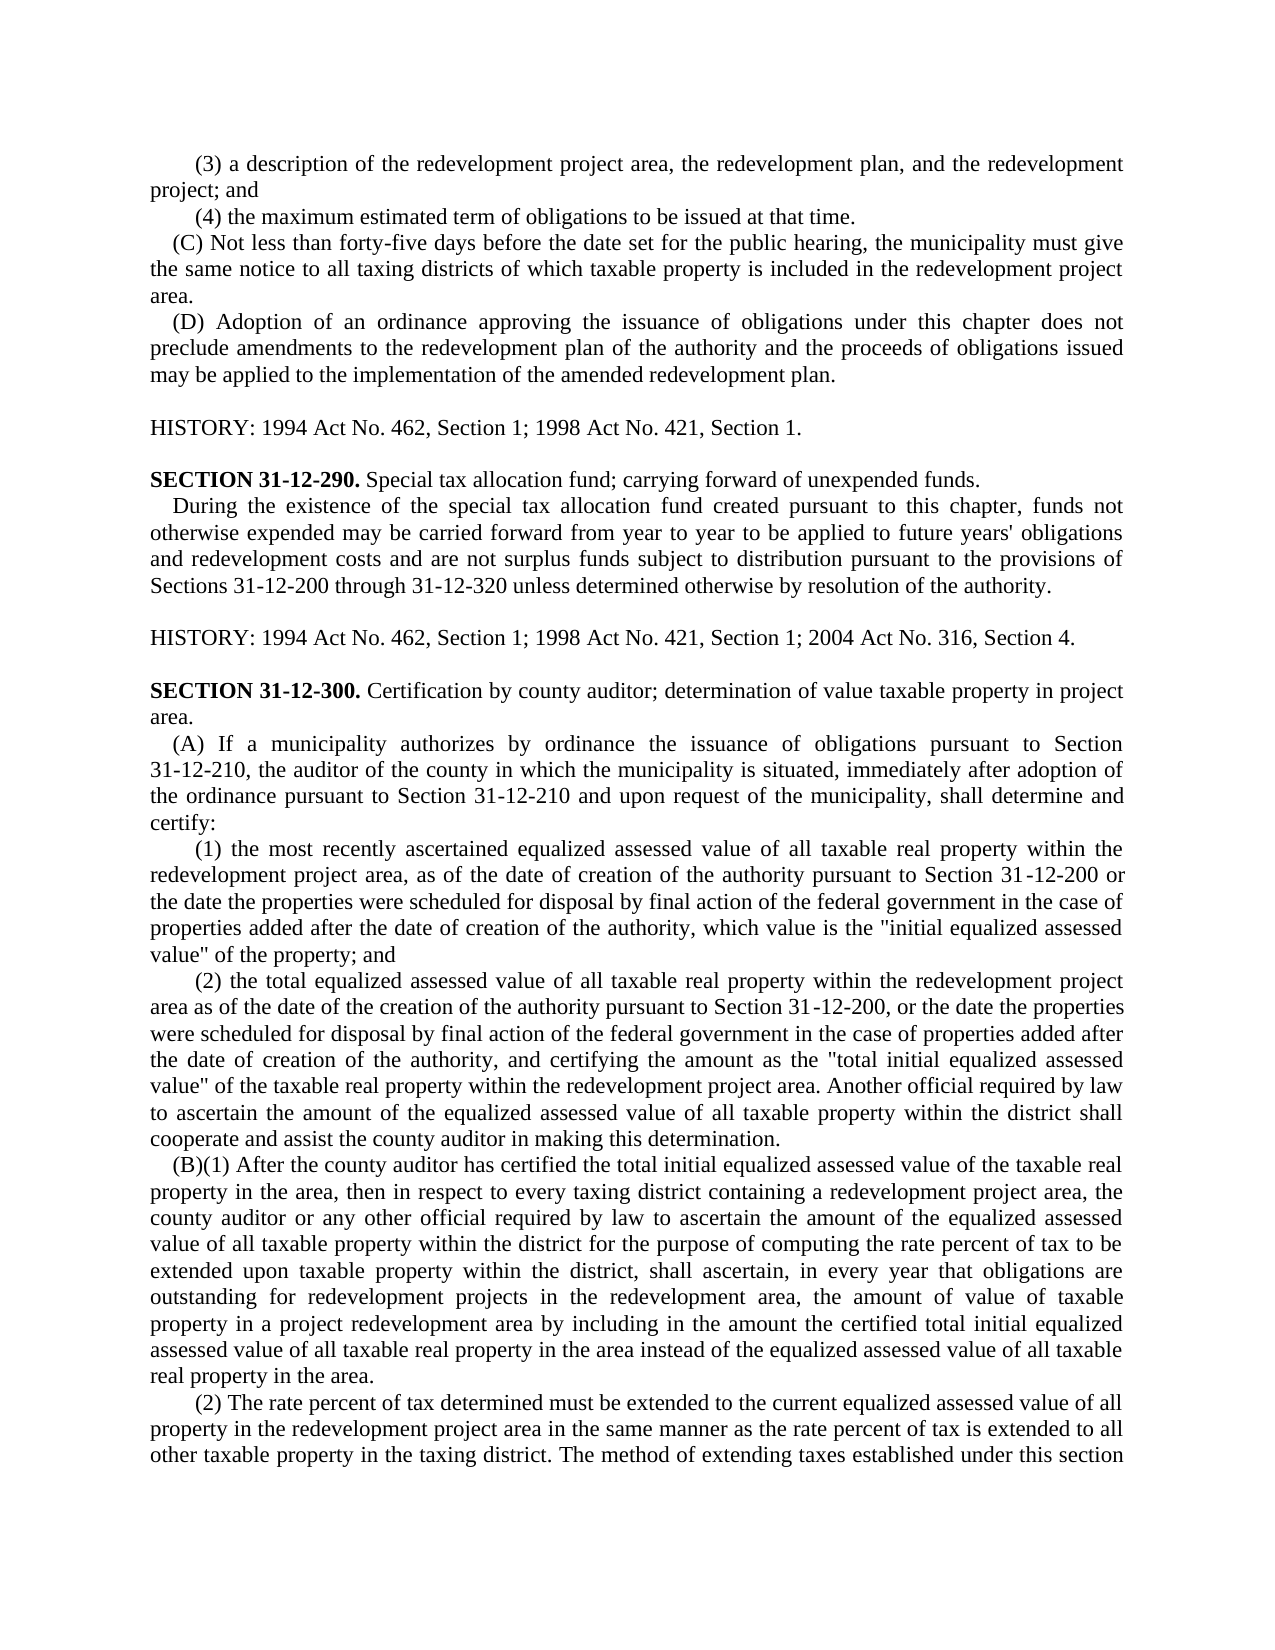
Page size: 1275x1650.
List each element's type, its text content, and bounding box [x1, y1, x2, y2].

text (3) a description of the redevelopment project area, the redevelopment plan, and the redevelopment project; and [150, 150, 1125, 203]
text HISTORY: 1994 Act No. 462, Section 1; 1998 Act No. 421, Section 1; 2004 Act No. 316, Section 4. [150, 624, 1125, 651]
text SECTION 31-12-300. Certification by county auditor; determination of value taxable property in project area. [150, 677, 1125, 730]
text (4) the maximum estimated term of obligations to be issued at that time. [150, 203, 1125, 229]
text (D) Adoption of an ordinance approving the issuance of obligations under this chapter does not preclude amendments to the redevelopment plan of the authority and the proceeds of obligations issued may be applied to the implementation of the amended redevelopment plan. [150, 308, 1125, 387]
text HISTORY: 1994 Act No. 462, Section 1; 1998 Act No. 421, Section 1. [150, 413, 1125, 440]
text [150, 1389, 1125, 1468]
text (A) If a municipality authorizes by ordinance the issuance of obligations pursuant to Section 31-12-210, the auditor of the county in which the municipality is situated, immediately after adoption of the ordinance pursuant to Section 31-12-210 and upon request of the municipality, shall determine and certify: [150, 730, 1125, 835]
text (2) the total equalized assessed value of all taxable real property within the redevelopment project area as of the date of the creation of the authority pursuant to Section 31-12-200, or the date the properties were scheduled for disposal by final action of the federal government in the case of properties added after the date of creation of the authority, and certifying the amount as the "total initial equalized assessed value" of the taxable real property within the redevelopment project area. Another official required by law to ascertain the amount of the equalized assessed value of all taxable property within the district shall cooperate and assist the county auditor in making this determination. [150, 967, 1125, 1151]
text SECTION 31-12-290. Special tax allocation fund; carrying forward of unexpended funds. [150, 466, 1125, 493]
text (1) the most recently ascertained equalized assessed value of all taxable real property within the redevelopment project area, as of the date of creation of the authority pursuant to Section 31-12-200 or the date the properties were scheduled for disposal by final action of the federal government in the case of properties added after the date of creation of the authority, which value is the "initial equalized assessed value" of the property; and [150, 835, 1125, 967]
text During the existence of the special tax allocation fund created pursuant to this chapter, funds not otherwise expended may be carried forward from year to year to be applied to future years' obligations and redevelopment costs and are not surplus funds subject to distribution pursuant to the provisions of Sections 31-12-200 through 31-12-320 unless determined otherwise by resolution of the authority. [150, 493, 1125, 598]
text (B)(1) After the county auditor has certified the total initial equalized assessed value of the taxable real property in the area, then in respect to every taxing district containing a redevelopment project area, the county auditor or any other official required by law to ascertain the amount of the equalized assessed value of all taxable property within the district for the purpose of computing the rate percent of tax to be extended upon taxable property within the district, shall ascertain, in every year that obligations are outstanding for redevelopment projects in the redevelopment area, the amount of value of taxable property in a project redevelopment area by including in the amount the certified total initial equalized assessed value of all taxable real property in the area instead of the equalized assessed value of all taxable real property in the area. [150, 1151, 1125, 1389]
text (C) Not less than forty-five days before the date set for the public hearing, the municipality must give the same notice to all taxing districts of which taxable property is included in the redevelopment project area. [150, 229, 1125, 308]
